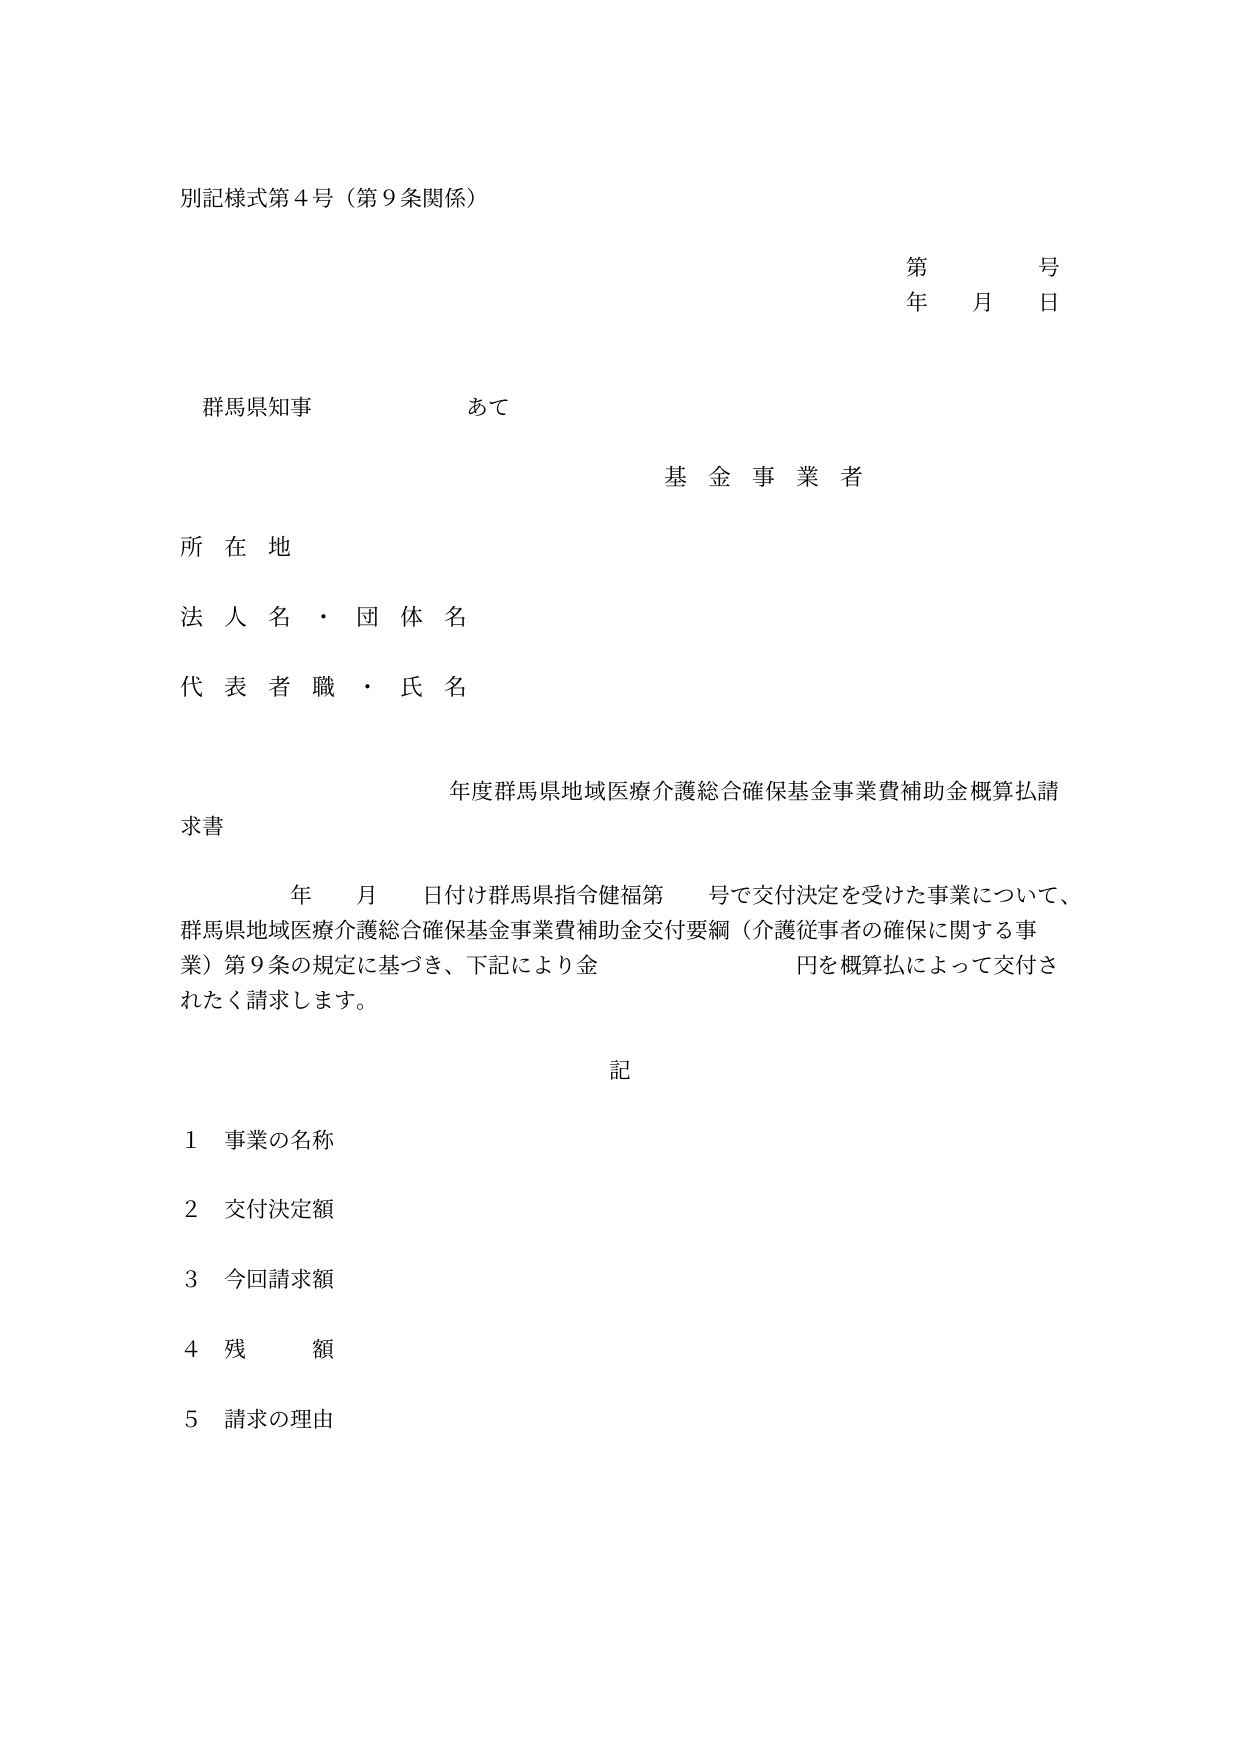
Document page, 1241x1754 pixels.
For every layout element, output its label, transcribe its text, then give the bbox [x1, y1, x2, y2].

text 年 月 日付け群馬県指令健福第 号で交付決定を受けた事業について、群馬県地域医療介護総合確保基金事業費補助金交付要綱（介護従事者の確保に関する事業）第９条の規定に基づき、下記により金 円を概算払によって交付されたく請求します。 [181, 877, 1060, 1017]
text ５ 請求の理由 [181, 1400, 1060, 1435]
text 代表者職・氏名 [181, 633, 1060, 702]
text 第 号 [181, 249, 1060, 284]
text ３ 今回請求額 [181, 1261, 1060, 1296]
text 所在地 [181, 493, 1060, 563]
text 群馬県知事 あて [181, 388, 1060, 423]
text 別記様式第４号（第９条関係） [181, 179, 1060, 214]
text ２ 交付決定額 [181, 1191, 1060, 1226]
text １ 事業の名称 [181, 1121, 1060, 1156]
text 記 [181, 1051, 1060, 1086]
text 年度群馬県地域医療介護総合確保基金事業費補助金概算払請求書 [181, 772, 1060, 842]
text 基金事業者 [181, 458, 1060, 493]
text 年 月 日 [181, 284, 1060, 319]
text 法人名・団体名 [181, 563, 1060, 633]
text ４ 残 額 [181, 1331, 1060, 1366]
